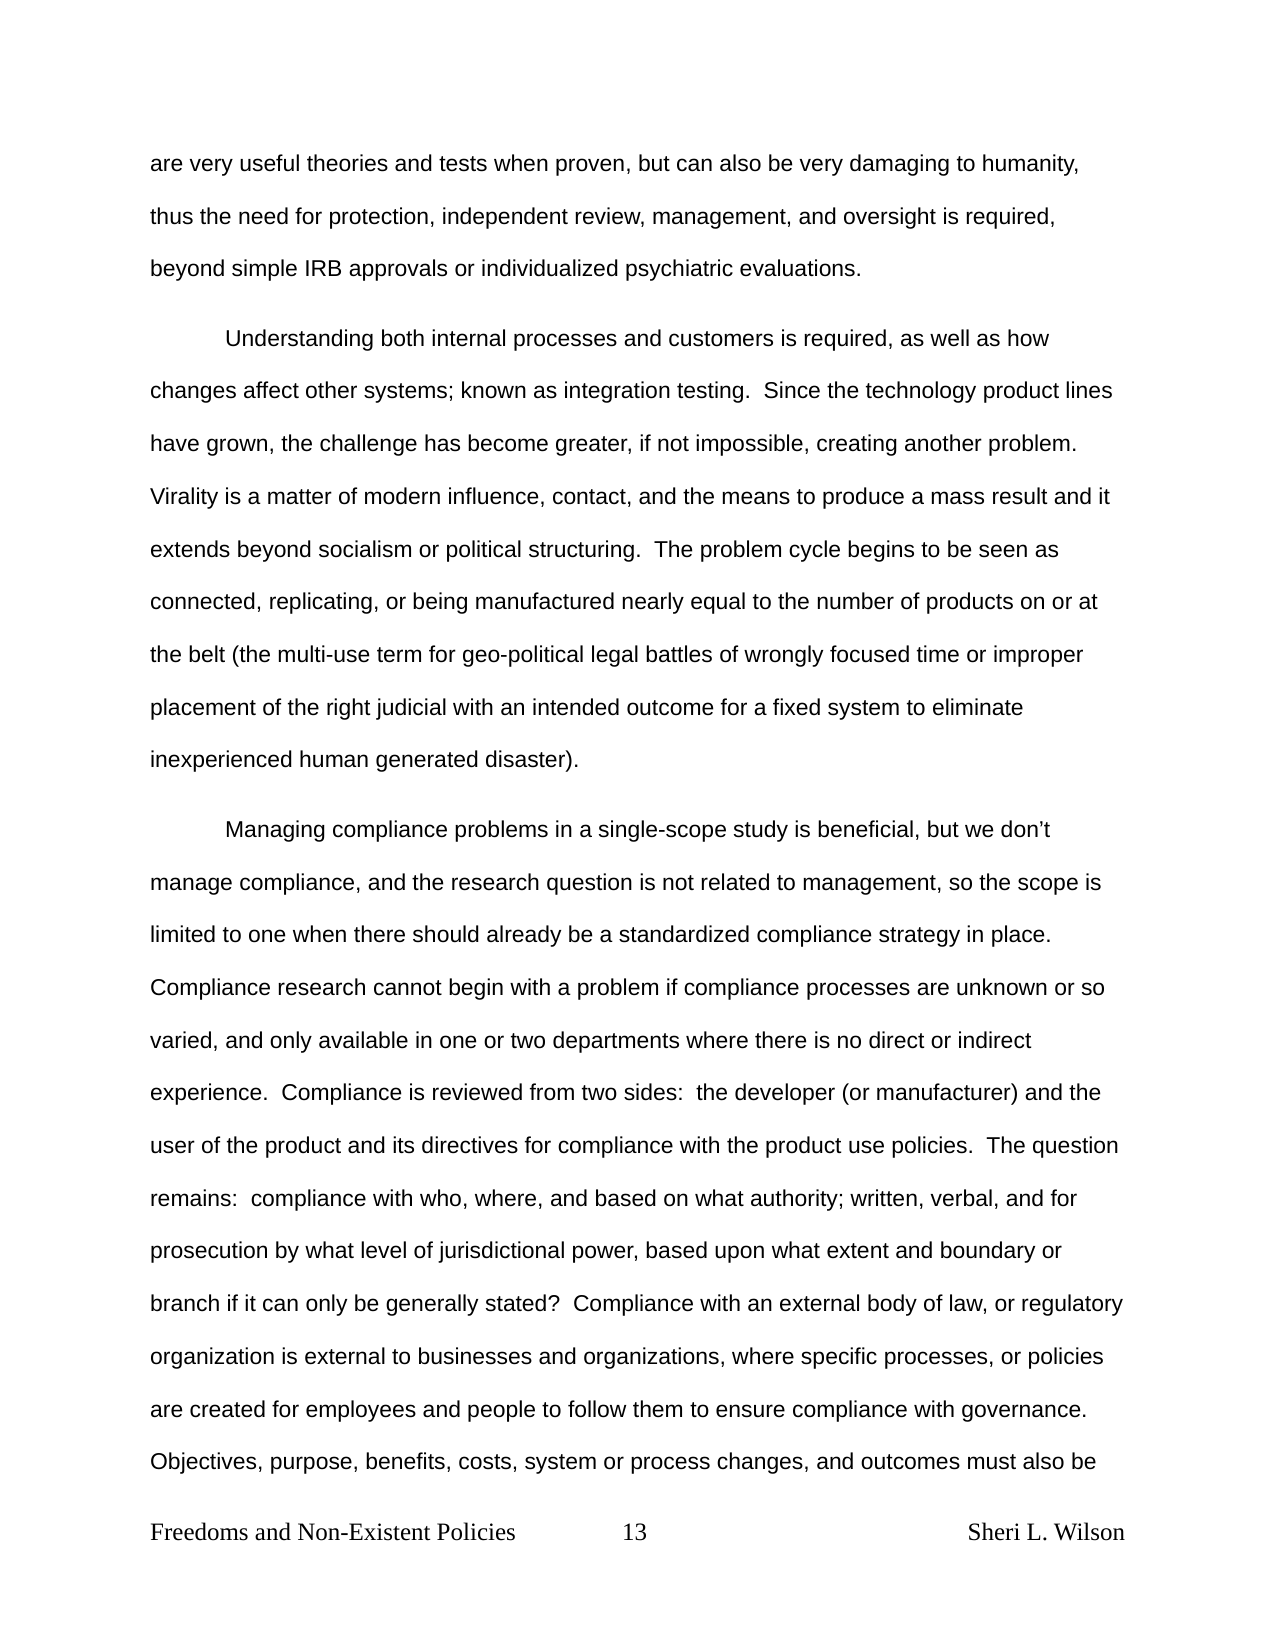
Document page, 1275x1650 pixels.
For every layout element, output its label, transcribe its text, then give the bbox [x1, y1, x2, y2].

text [150, 816, 1125, 1475]
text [150, 150, 1125, 282]
text Understanding both internal processes and customers is required, as well as how changes affect other systems; known as integration testing. Since the technology product lines have grown, the challenge has become greater, if not impossible, creating another problem. Virality is a matter of modern influence, contact, and the means to produce a mass result and it extends beyond socialism or political structuring. The problem cycle begins to be seen as connected, replicating, or being manufactured nearly equal to the number of products on or at the belt (the multi-use term for geo-political legal battles of wrongly focused time or improper placement of the right judicial with an intended outcome for a fixed system to eliminate inexperienced human generated disaster). [150, 325, 1125, 773]
